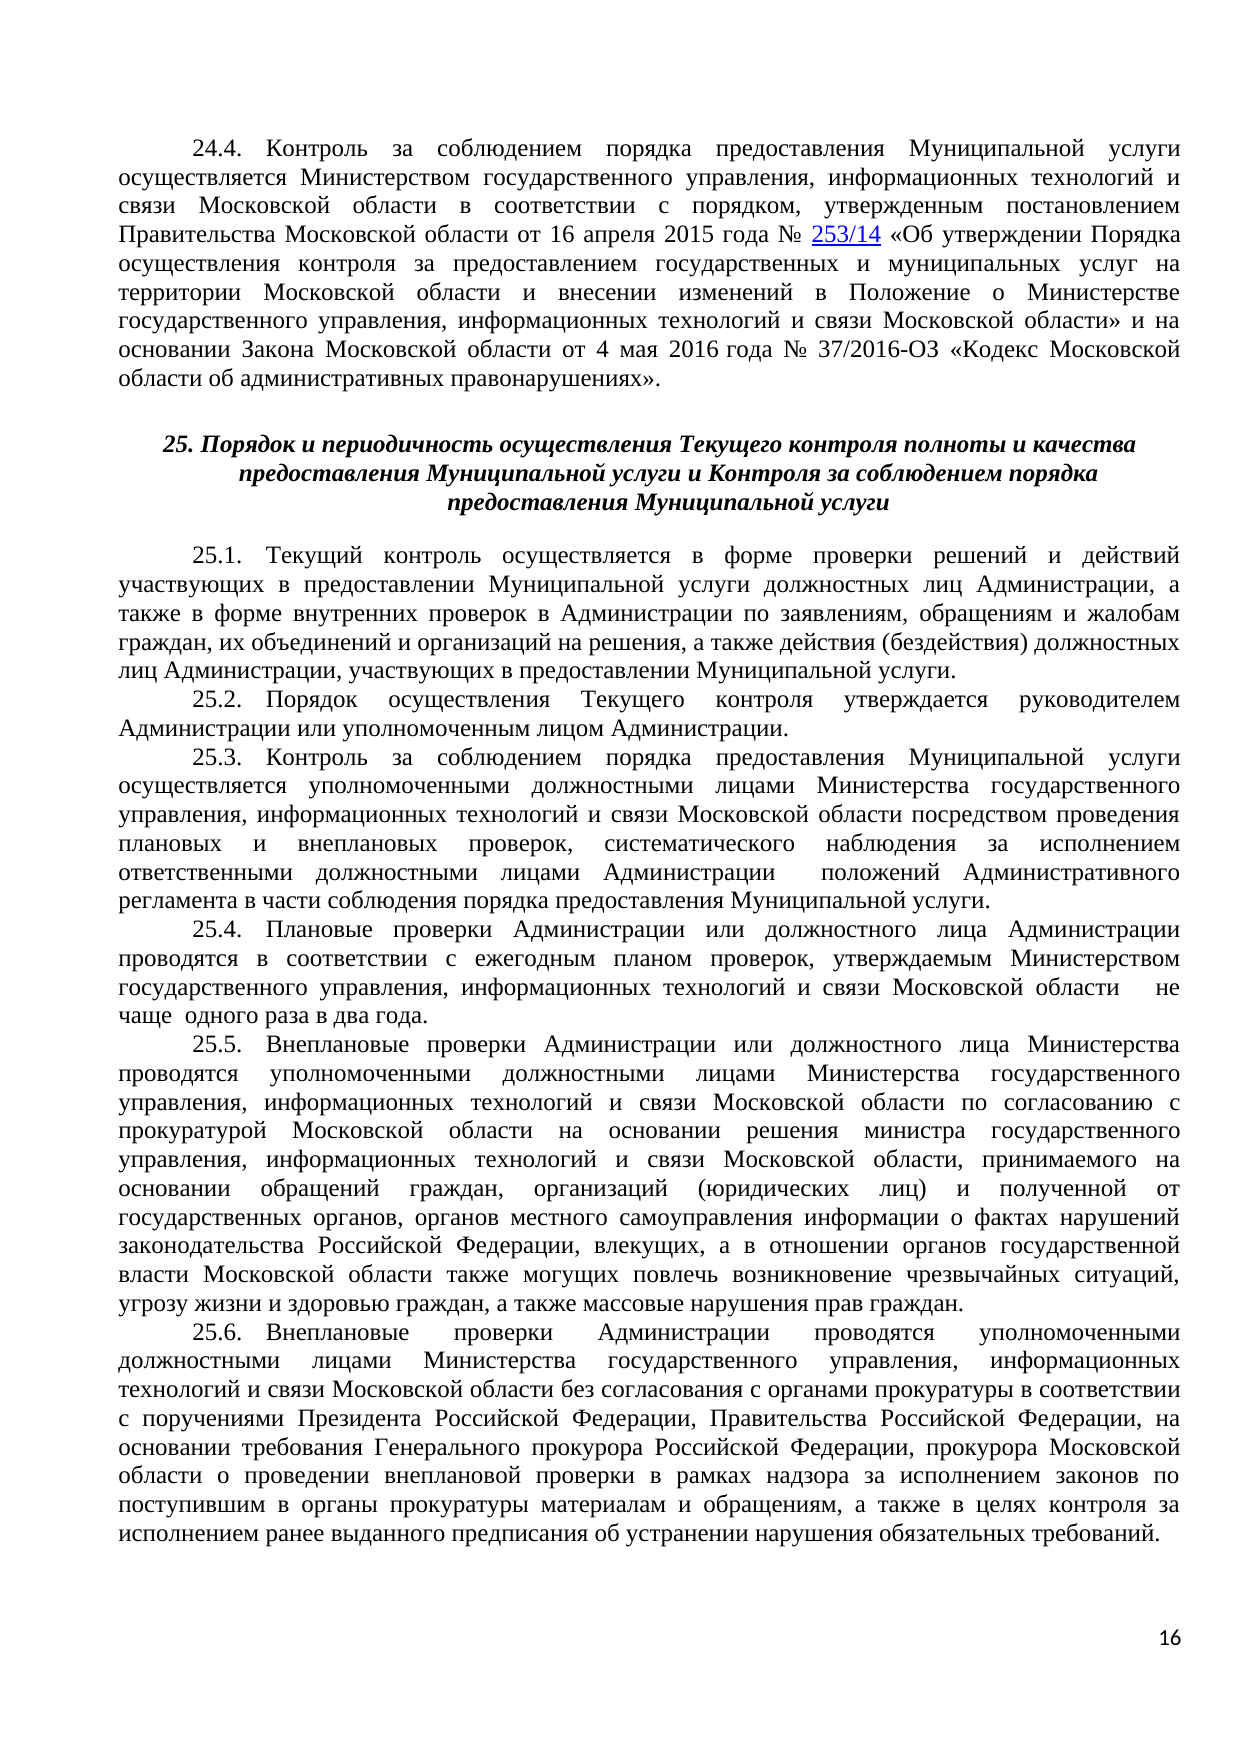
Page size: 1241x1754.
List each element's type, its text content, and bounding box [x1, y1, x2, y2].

list Контроль за соблюдением порядка предоставления Муниципальной услуги осуществляется уполномоченными должностными лицами Министерства государственного управления, информационных технологий и связи Московской области посредством проведения плановых и внеплановых проверок, систематического наблюдения за исполнением ответственными должностными лицами Администрации положений Административного регламента в части соблюдения порядка предоставления Муниципальной услуги. [118, 742, 1181, 914]
list Внеплановые проверки Администрации или должностного лица Министерства проводятся уполномоченными должностными лицами Министерства государственного управления, информационных технологий и связи Московской области по согласованию с прокуратурой Московской области на основании решения министра государственного управления, информационных технологий и связи Московской области, принимаемого на основании обращений граждан, организаций (юридических лиц) и полученной от государственных органов, органов местного самоуправления информации о фактах нарушений законодательства Российской Федерации, влекущих, а в отношении органов государственной власти Московской области также могущих повлечь возникновение чрезвычайных ситуаций, угрозу жизни и здоровью граждан, а также массовые нарушения прав граждан. [118, 1029, 1181, 1317]
list Порядок и периодичность осуществления Текущего контроля полноты и качества предоставления Муниципальной услуги и Контроля за соблюдением порядка предоставления Муниципальной услуги [118, 429, 1181, 515]
list Текущий контроль осуществляется в форме проверки решений и действий участвующих в предоставлении Муниципальной услуги должностных лиц Администрации, а также в форме внутренних проверок в Администрации по заявлениям, обращениям и жалобам граждан, их объединений и организаций на решения, а также действия (бездействия) должностных лиц Администрации, участвующих в предоставлении Муниципальной услуги. [118, 540, 1181, 684]
list Порядок осуществления Текущего контроля утверждается руководителем Администрации или уполномоченным лицом Администрации. [118, 684, 1181, 742]
list Плановые проверки Администрации или должностного лица Администрации проводятся в соответствии с ежегодным планом проверок, утверждаемым Министерством государственного управления, информационных технологий и связи Московской области не чаще одного раза в два года. [118, 914, 1181, 1029]
list Контроль за соблюдением порядка предоставления Муниципальной услуги осуществляется Министерством государственного управления, информационных технологий и связи Московской области в соответствии с порядком, утвержденным постановлением Правительства Московской области от 16 апреля 2015 года № 253/14 «Об утверждении Порядка осуществления контроля за предоставлением государственных и муниципальных услуг на территории Московской области и внесении изменений в Положение о Министерстве государственного управления, информационных технологий и связи Московской области» и на основании Закона Московской области от 4 мая 2016 года № 37/2016-ОЗ «Кодекс Московской области об административных правонарушениях». [118, 133, 1181, 392]
list Внеплановые проверки Администрации проводятся уполномоченными должностными лицами Министерства государственного управления, информационных технологий и связи Московской области без согласования с органами прокуратуры в соответствии с поручениями Президента Российской Федерации, Правительства Российской Федерации, на основании требования Генерального прокурора Российской Федерации, прокурора Московской области о проведении внеплановой проверки в рамках надзора за исполнением законов по поступившим в органы прокуратуры материалам и обращениям, а также в целях контроля за исполнением ранее выданного предписания об устранении нарушения обязательных требований. [118, 1317, 1181, 1547]
